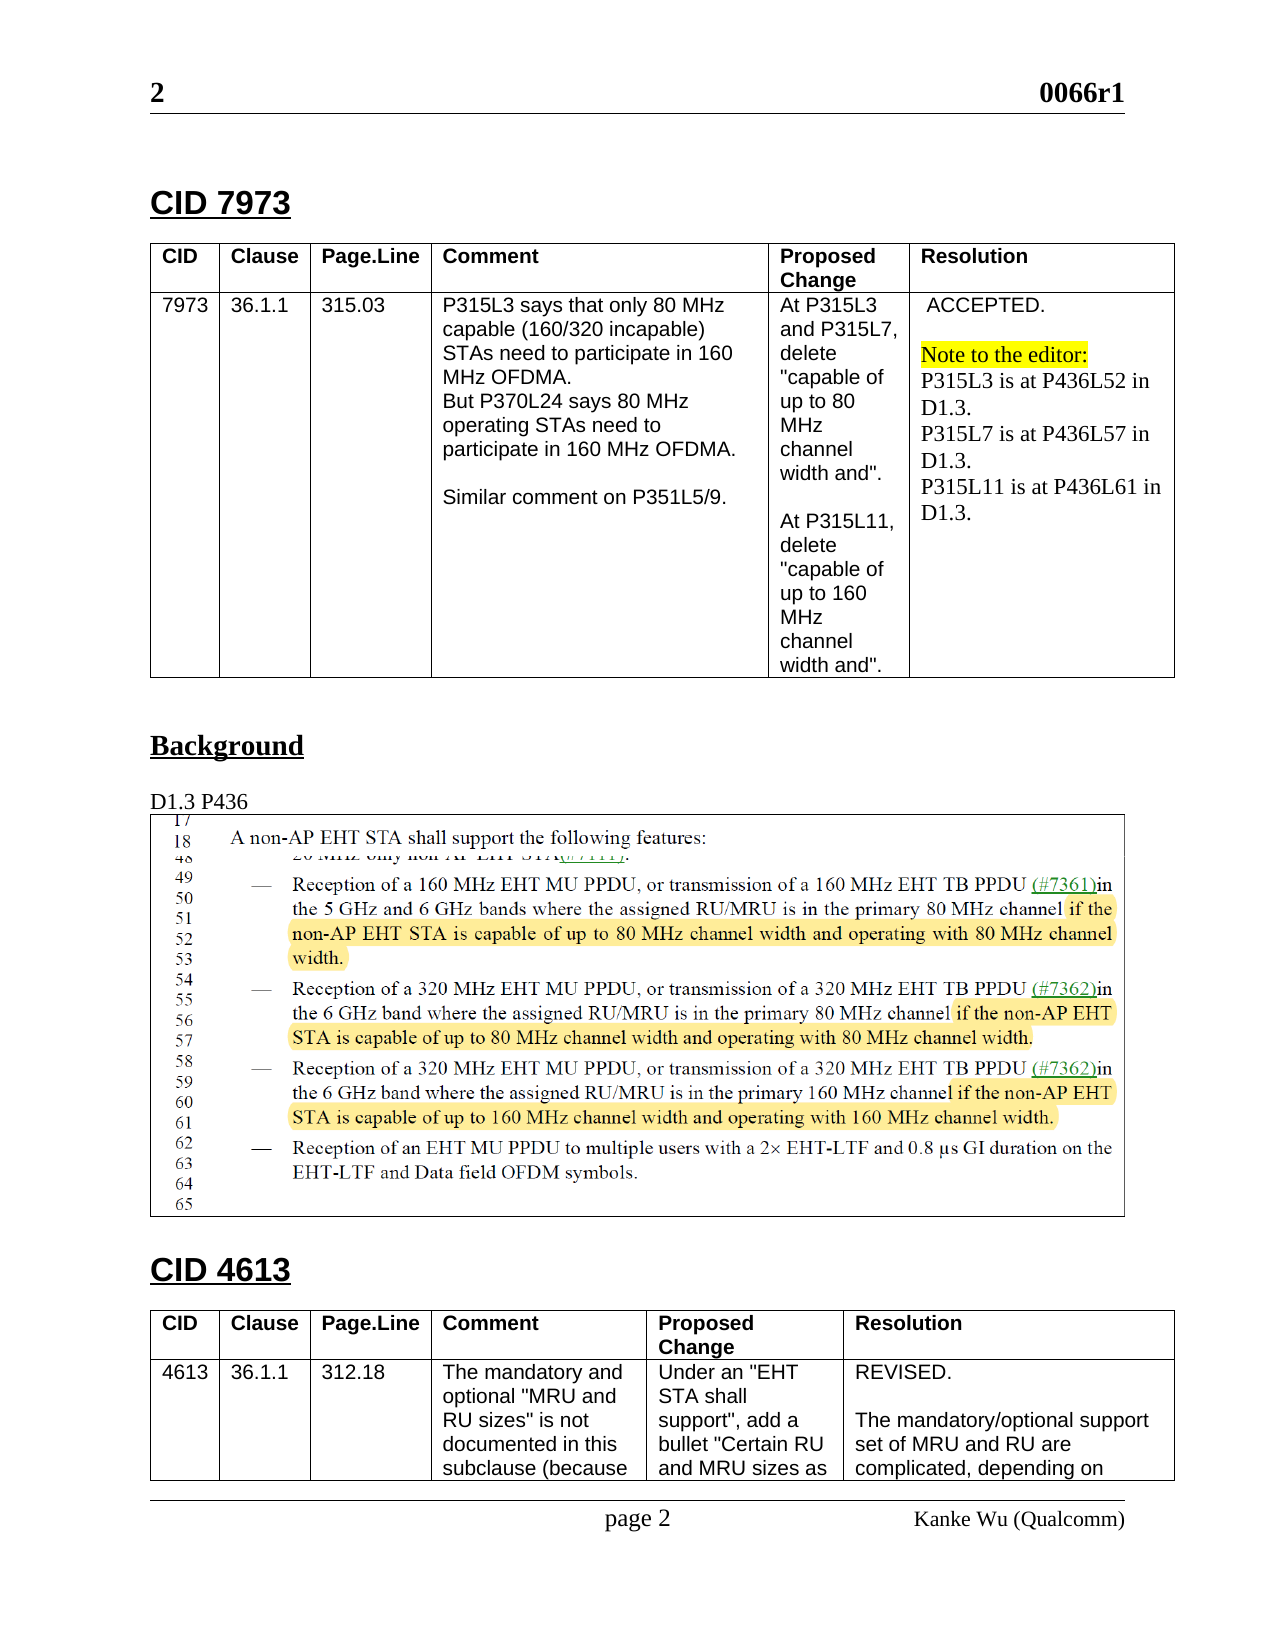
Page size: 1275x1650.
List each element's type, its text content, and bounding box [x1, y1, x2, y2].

subtitle CID 4613 [150, 1250, 1125, 1288]
table_cell ACCEPTED. Note to the editor: P315L3 is at P436L52 in D1.3. P315L7 is at P436L57 in D1.3. P315L11 is at P436L61 in D1.3. [910, 293, 1174, 677]
table_header Page.Line [311, 244, 431, 292]
table_cell 7973 [151, 293, 219, 677]
table_header Resolution [844, 1311, 1174, 1359]
subtitle CID 7973 [150, 183, 1125, 222]
table_cell 315.03 [311, 293, 431, 677]
table_header Page.Line [311, 1311, 431, 1359]
table_cell At P315L3 and P315L7, delete "capable of up to 80 MHz channel width and". At P315L11, delete "capable of up to 160 MHz channel width and". [769, 293, 909, 677]
table_header Comment [432, 1311, 646, 1359]
table_header Proposed Change [769, 244, 909, 292]
text D1.3 P436 [150, 788, 1125, 814]
table_header CID [151, 244, 219, 292]
table_cell 36.1.1 [220, 1360, 310, 1480]
text Background [150, 728, 1125, 762]
table_header Comment [432, 244, 768, 292]
table_cell 4613 [151, 1360, 219, 1480]
table_cell 36.1.1 [220, 293, 310, 677]
table_header Clause [220, 244, 310, 292]
table_header Resolution [910, 244, 1174, 292]
table_header [151, 815, 161, 1216]
picture [161, 815, 1125, 1216]
table_header Clause [220, 1311, 310, 1359]
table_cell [844, 1360, 1174, 1480]
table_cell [432, 1360, 646, 1480]
table_header Proposed Change [647, 1311, 843, 1359]
table_cell 312.18 [311, 1360, 431, 1480]
table_header CID [151, 1311, 219, 1359]
table_cell P315L3 says that only 80 MHz capable (160/320 incapable) STAs need to participate in 160 MHz OFDMA. But P370L24 says 80 MHz operating STAs need to participate in 160 MHz OFDMA. Similar comment on P351L5/9. [432, 293, 768, 677]
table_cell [647, 1360, 843, 1480]
